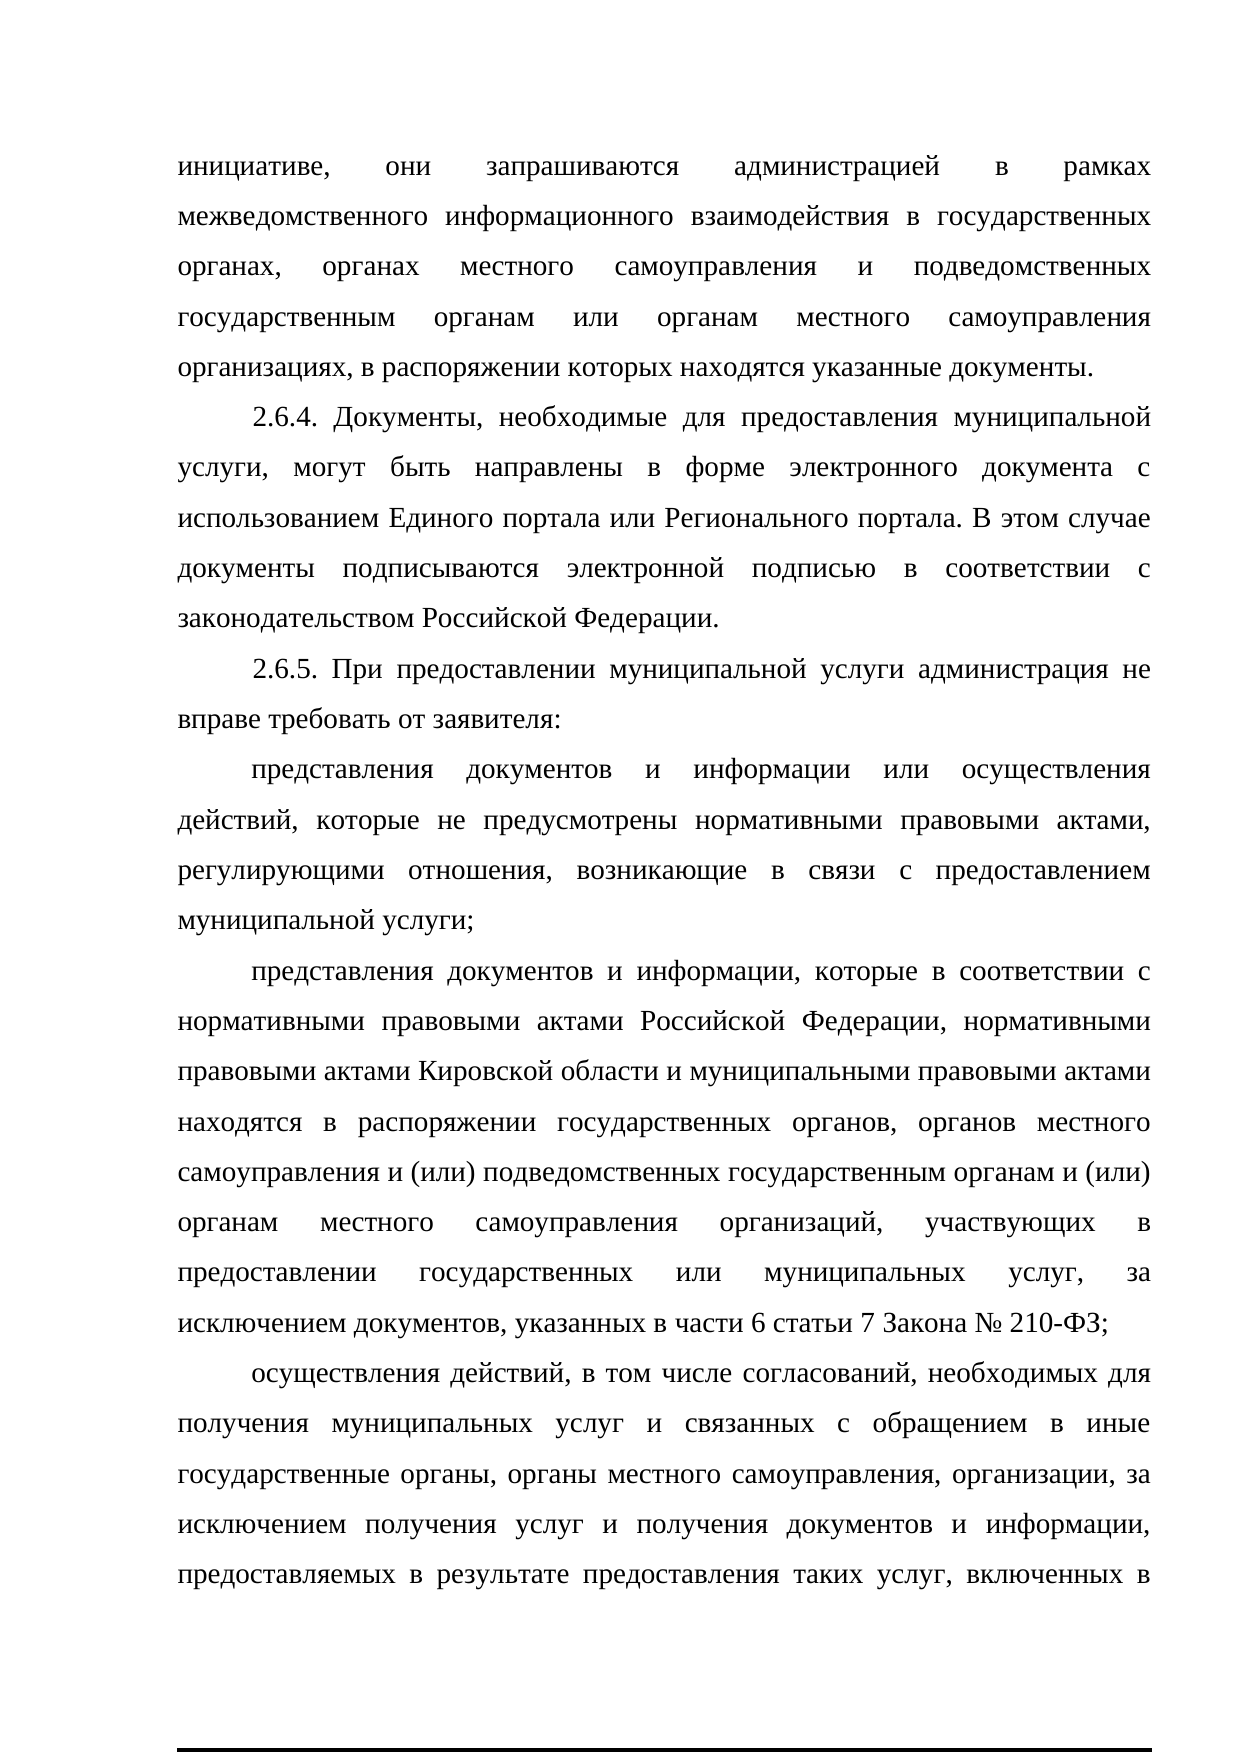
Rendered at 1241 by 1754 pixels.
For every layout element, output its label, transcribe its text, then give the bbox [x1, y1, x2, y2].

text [177, 148, 1152, 382]
text 2.6.5. При предоставлении муниципальной услуги администрация не вправе требовать от заявителя: [177, 651, 1152, 735]
text представления документов и информации или осуществления действий, которые не предусмотрены нормативными правовыми актами, регулирующими отношения, возникающие в связи с предоставлением муниципальной услуги; [177, 751, 1152, 936]
text 2.6.4. Документы, необходимые для предоставления муниципальной услуги, могут быть направлены в форме электронного документа с использованием Единого портала или Регионального портала. В этом случае документы подписываются электронной подписью в соответствии с законодательством Российской Федерации. [177, 399, 1152, 634]
text представления документов и информации, которые в соответствии с нормативными правовыми актами Российской Федерации, нормативными правовыми актами Кировской области и муниципальными правовыми актами находятся в распоряжении государственных органов, органов местного самоуправления и (или) подведомственных государственным органам и (или) органам местного самоуправления организаций, участвующих в предоставлении государственных или муниципальных услуг, за исключением документов, указанных в части 6 статьи 7 Закона № 210-ФЗ; [177, 953, 1152, 1338]
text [177, 1355, 1152, 1590]
